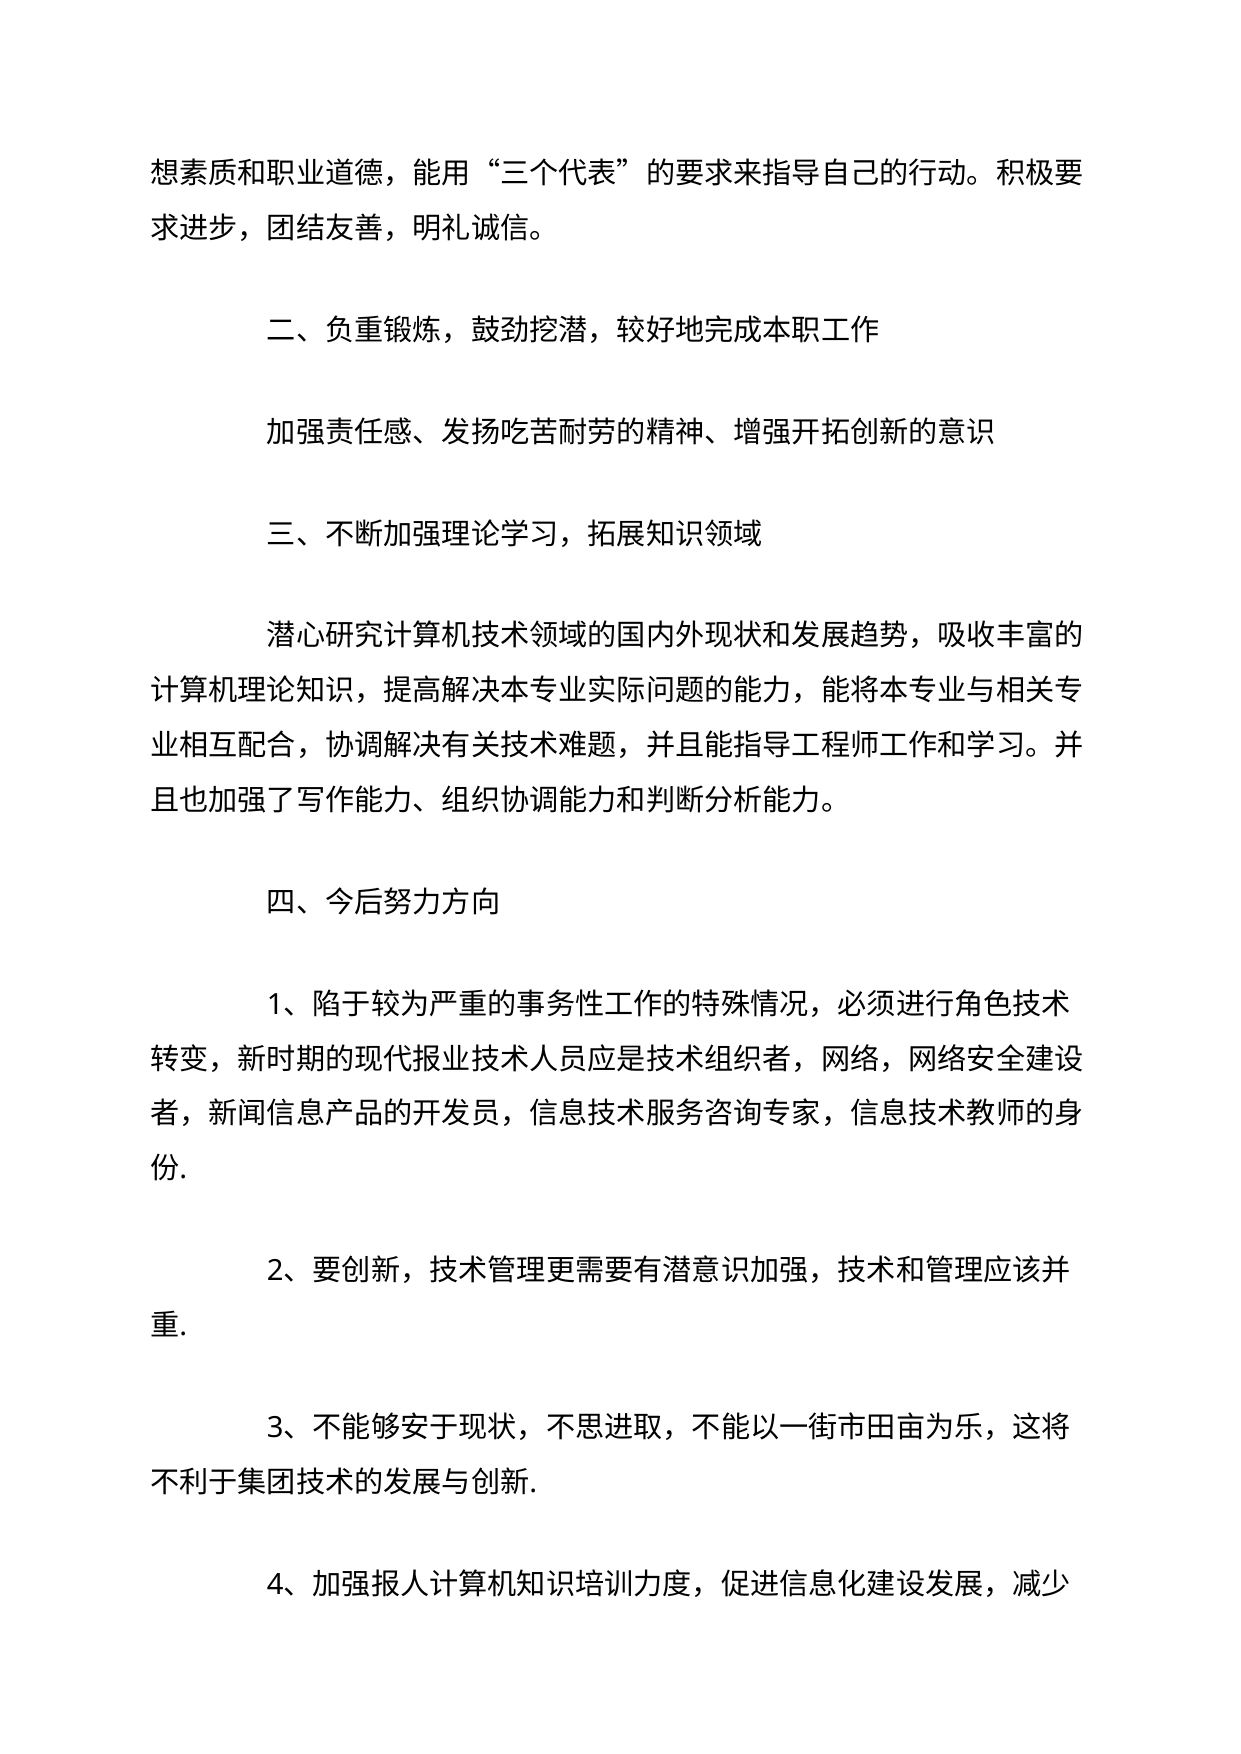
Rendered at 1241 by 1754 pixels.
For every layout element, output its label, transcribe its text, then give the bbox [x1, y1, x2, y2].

text 加强责任感、发扬吃苦耐劳的精神、增强开拓创新的意识 [150, 408, 1090, 451]
text 潜心研究计算机技术领域的国内外现状和发展趋势，吸收丰富的计算机理论知识，提高解决本专业实际问题的能力，能将本专业与相关专业相互配合，协调解决有关技术难题，并且能指导工程师工作和学习。并且也加强了写作能力、组织协调能力和判断分析能力。 [150, 612, 1090, 819]
text 1、陷于较为严重的事务性工作的特殊情况，必须进行角色技术转变，新时期的现代报业技术人员应是技术组织者，网络，网络安全建设者，新闻信息产品的开发员，信息技术服务咨询专家，信息技术教师的身份. [150, 980, 1090, 1187]
text 三、不断加强理论学习，拓展知识领域 [150, 510, 1090, 552]
text 四、今后努力方向 [150, 878, 1090, 921]
text 3、不能够安于现状，不思进取，不能以一街市田亩为乐，这将不利于集团技术的发展与创新. [150, 1404, 1090, 1501]
text 二、负重锻炼，鼓劲挖潜，较好地完成本职工作 [150, 307, 1090, 349]
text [150, 1561, 1090, 1603]
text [150, 150, 1090, 247]
text 2、要创新，技术管理更需要有潜意识加强，技术和管理应该并重. [150, 1247, 1090, 1344]
